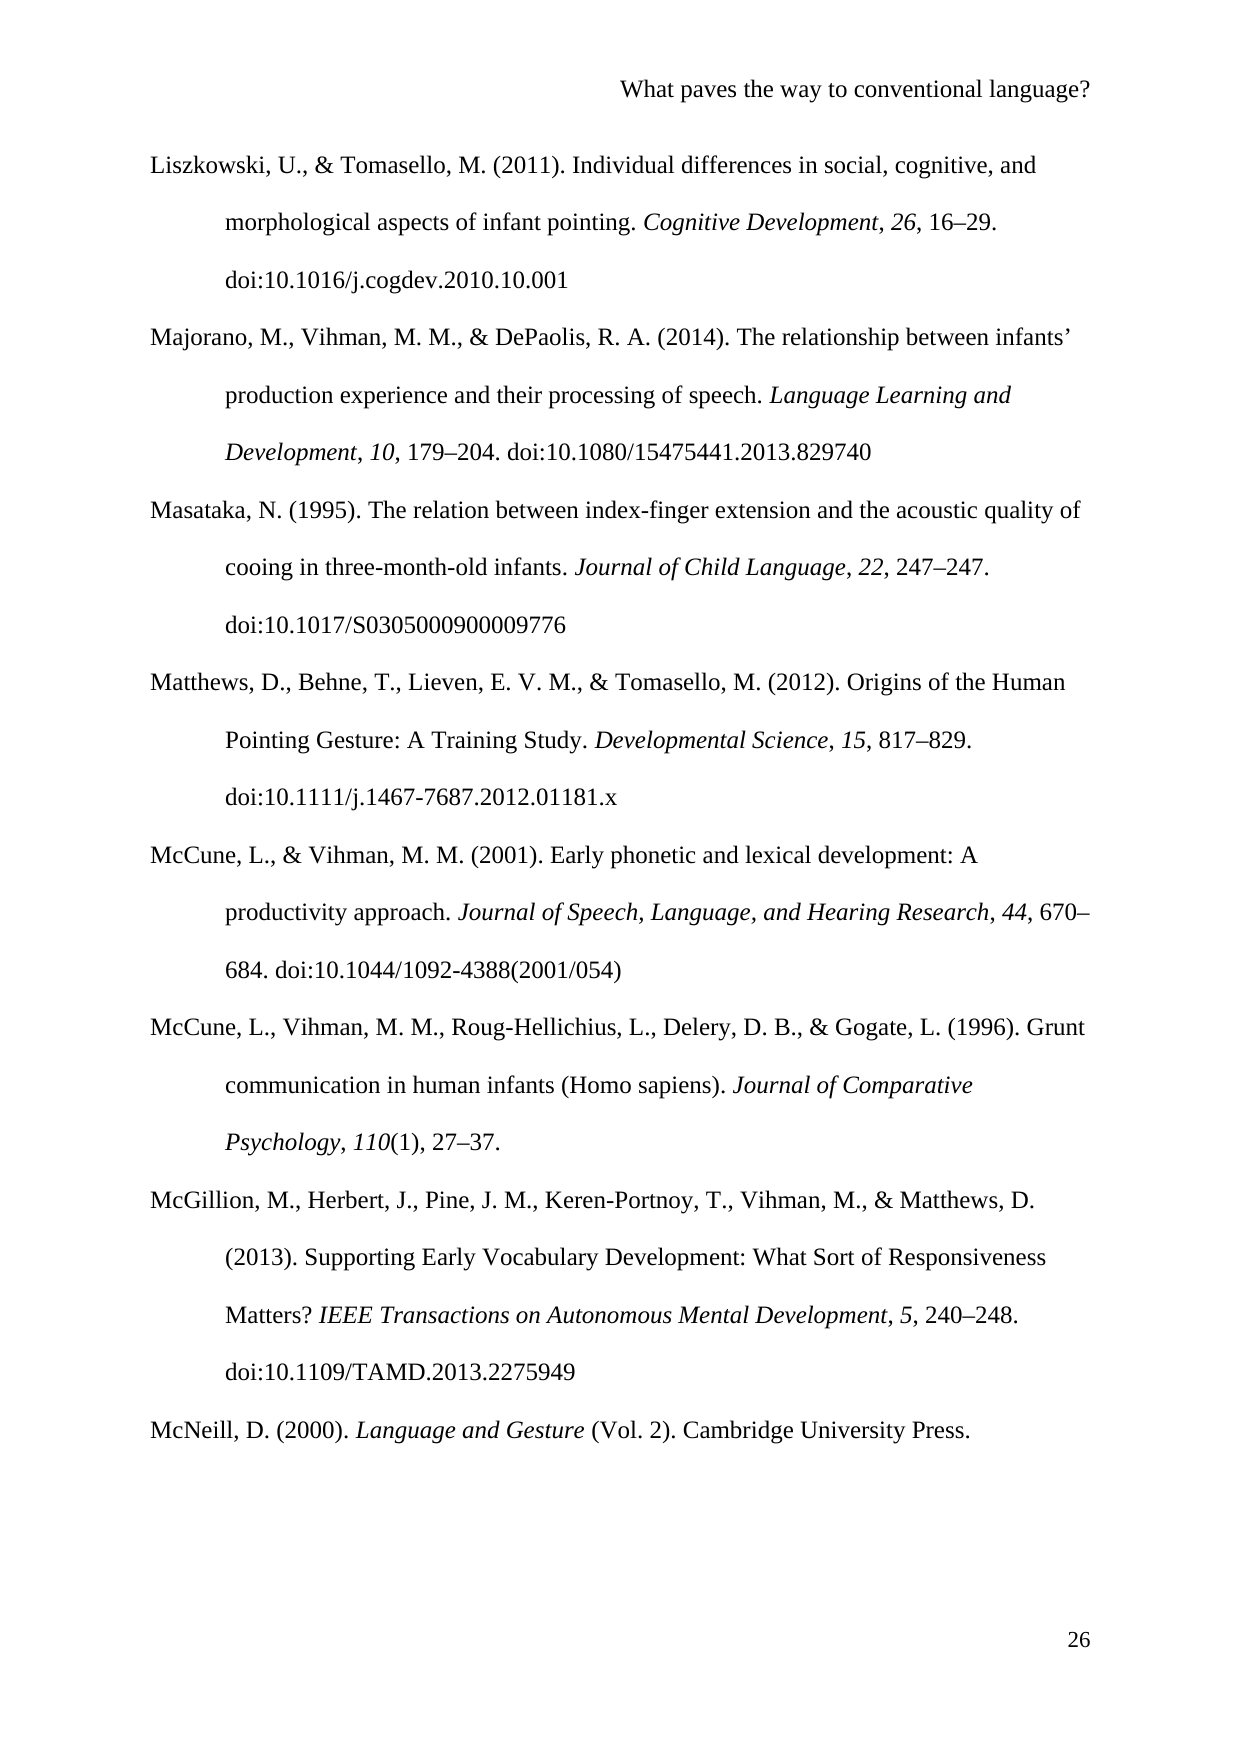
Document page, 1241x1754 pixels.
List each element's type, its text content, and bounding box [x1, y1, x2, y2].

text McCune, L., Vihman, M. M., Roug-Hellichius, L., Delery, D. B., & Gogate, L. (1996). Grunt communication in human infants (Homo sapiens). Journal of Comparative Psychology, 110(1), 27–37. [150, 1012, 1090, 1156]
text Majorano, M., Vihman, M. M., & DePaolis, R. A. (2014). The relationship between infants’ production experience and their processing of speech. Language Learning and Development, 10, 179–204. doi:10.1080/15475441.2013.829740 [150, 322, 1090, 466]
text McGillion, M., Herbert, J., Pine, J. M., Keren-Portnoy, T., Vihman, M., & Matthews, D. (2013). Supporting Early Vocabulary Development: What Sort of Responsiveness Matters? IEEE Transactions on Autonomous Mental Development, 5, 240–248. doi:10.1109/TAMD.2013.2275949 [150, 1185, 1090, 1386]
text McNeill, D. (2000). Language and Gesture (Vol. 2). Cambridge University Press. [150, 1415, 1090, 1444]
text Liszkowski, U., & Tomasello, M. (2011). Individual differences in social, cognitive, and morphological aspects of infant pointing. Cognitive Development, 26, 16–29. doi:10.1016/j.cogdev.2010.10.001 [150, 150, 1090, 294]
text Matthews, D., Behne, T., Lieven, E. V. M., & Tomasello, M. (2012). Origins of the Human Pointing Gesture: A Training Study. Developmental Science, 15, 817–829. doi:10.1111/j.1467-7687.2012.01181.x [150, 667, 1090, 811]
text Masataka, N. (1995). The relation between index-finger extension and the acoustic quality of cooing in three-month-old infants. Journal of Child Language, 22, 247–247. doi:10.1017/S0305000900009776 [150, 495, 1090, 639]
text McCune, L., & Vihman, M. M. (2001). Early phonetic and lexical development: A productivity approach. Journal of Speech, Language, and Hearing Research, 44, 670–684. doi:10.1044/1092-4388(2001/054) [150, 840, 1090, 984]
